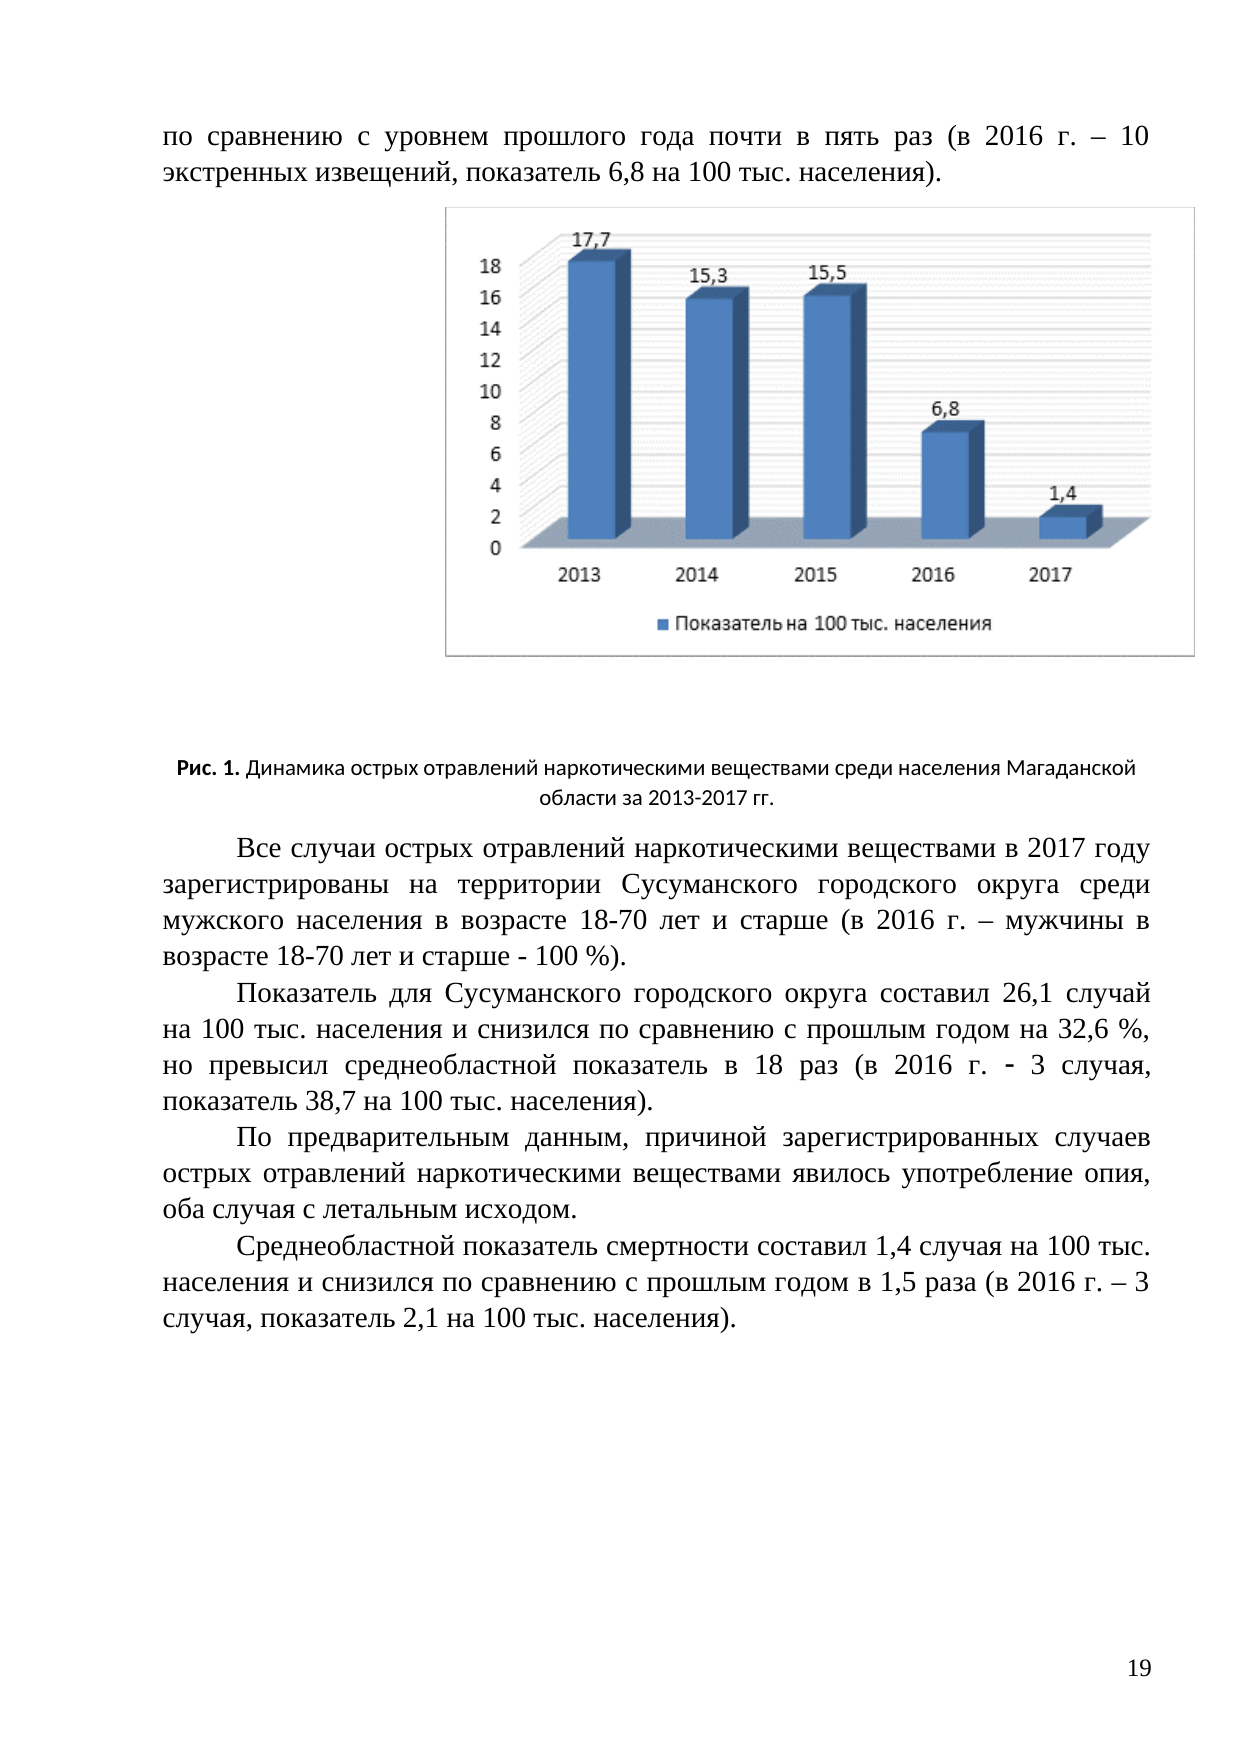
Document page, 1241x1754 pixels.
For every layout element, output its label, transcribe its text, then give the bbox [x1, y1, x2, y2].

text По предварительным данным, причиной зарегистрированных случаев острых отравлений наркотическими веществами явилось употребление опия, оба случая с летальным исходом. [162, 1119, 1152, 1225]
text Все случаи острых отравлений наркотическими веществами в 2017 году зарегистрированы на территории Сусуманского городского округа среди мужского населения в возрасте 18-70 лет и старше (в 2016 г. – мужчины в возрасте 18-70 лет и старше - 100 %). [162, 830, 1152, 972]
text Среднеобластной показатель смертности составил 1,4 случая на 100 тыс. населения и снизился по сравнению с прошлым годом в 1,5 раза (в 2016 г. – 3 случая, показатель 2,1 на 100 тыс. населения). [162, 1228, 1152, 1334]
text Показатель для Сусуманского городского округа составил 26,1 случай на 100 тыс. населения и снизился по сравнению с прошлым годом на 32,6 %, но превысил среднеобластной показатель в 18 раз (в 2016 г. 3 случая, показатель 38,7 на 100 тыс. населения). [162, 975, 1152, 1117]
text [162, 118, 1152, 188]
text Рис. 1. Динамика острых отравлений наркотическими веществами среди населения Магаданской области за 2013-2017 гг. [162, 753, 1152, 811]
picture [445, 207, 1195, 657]
